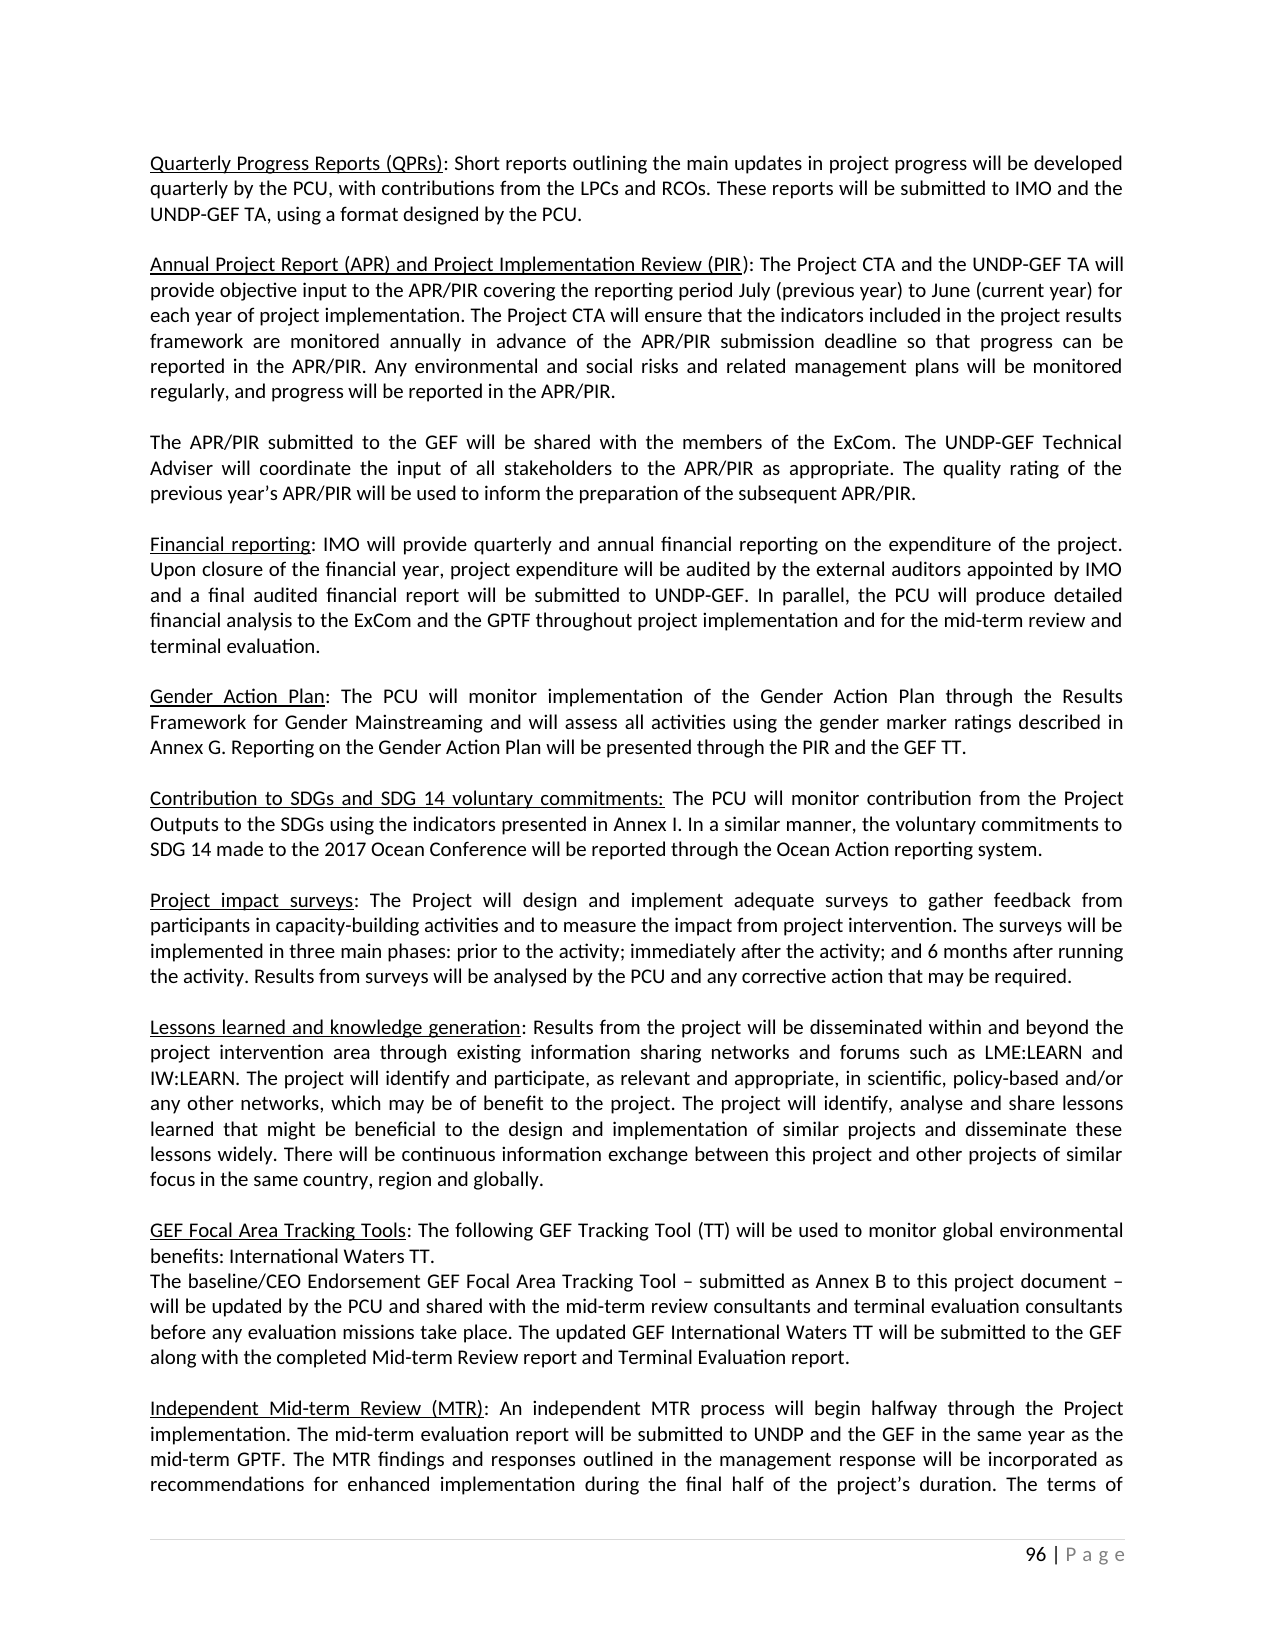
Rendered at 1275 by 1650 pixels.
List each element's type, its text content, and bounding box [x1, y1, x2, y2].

text Gender Action Plan: The PCU will monitor implementation of the Gender Action Plan through the Results Framework for Gender Mainstreaming and will assess all activities using the gender marker ratings described in Annex G. Reporting on the Gender Action Plan will be presented through the PIR and the GEF TT. [150, 684, 1125, 760]
text Contribution to SDGs and SDG 14 voluntary commitments: The PCU will monitor contribution from the Project Outputs to the SDGs using the indicators presented in Annex I. In a similar manner, the voluntary commitments to SDG 14 made to the 2017 Ocean Conference will be reported through the Ocean Action reporting system. [150, 785, 1125, 862]
text The APR/PIR submitted to the GEF will be shared with the members of the ExCom. The UNDP-GEF Technical Adviser will coordinate the input of all stakeholders to the APR/PIR as appropriate. The quality rating of the previous year’s APR/PIR will be used to inform the preparation of the subsequent APR/PIR. [150, 429, 1125, 506]
text GEF Focal Area Tracking Tools: The following GEF Tracking Tool (TT) will be used to monitor global environmental benefits: International Waters TT. [150, 1217, 1125, 1268]
text Financial reporting: IMO will provide quarterly and annual financial reporting on the expenditure of the project. Upon closure of the financial year, project expenditure will be audited by the external auditors appointed by IMO and a final audited financial report will be submitted to UNDP-GEF. In parallel, the PCU will produce detailed financial analysis to the ExCom and the GPTF throughout project implementation and for the mid-term review and terminal evaluation. [150, 531, 1125, 658]
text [150, 1395, 1125, 1497]
text Annual Project Report (APR) and Project Implementation Review (PIR): The Project CTA and the UNDP-GEF TA will provide objective input to the APR/PIR covering the reporting period July (previous year) to June (current year) for each year of project implementation. The Project CTA will ensure that the indicators included in the project results framework are monitored annually in advance of the APR/PIR submission deadline so that progress can be reported in the APR/PIR. Any environmental and social risks and related management plans will be monitored regularly, and progress will be reported in the APR/PIR. [150, 252, 1125, 404]
text Lessons learned and knowledge generation: Results from the project will be disseminated within and beyond the project intervention area through existing information sharing networks and forums such as LME:LEARN and IW:LEARN. The project will identify and participate, as relevant and appropriate, in scientific, policy-based and/or any other networks, which may be of benefit to the project. The project will identify, analyse and share lessons learned that might be beneficial to the design and implementation of similar projects and disseminate these lessons widely. There will be continuous information exchange between this project and other projects of similar focus in the same country, region and globally. [150, 1014, 1125, 1192]
text Project impact surveys: The Project will design and implement adequate surveys to gather feedback from participants in capacity-building activities and to measure the impact from project intervention. The surveys will be implemented in three main phases: prior to the activity; immediately after the activity; and 6 months after running the activity. Results from surveys will be analysed by the PCU and any corrective action that may be required. [150, 887, 1125, 989]
text The baseline/CEO Endorsement GEF Focal Area Tracking Tool – submitted as Annex B to this project document – will be updated by the PCU and shared with the mid-term review consultants and terminal evaluation consultants before any evaluation missions take place. The updated GEF International Waters TT will be submitted to the GEF along with the completed Mid-term Review report and Terminal Evaluation report. [150, 1268, 1125, 1370]
text Quarterly Progress Reports (QPRs): Short reports outlining the main updates in project progress will be developed quarterly by the PCU, with contributions from the LPCs and RCOs. These reports will be submitted to IMO and the UNDP-GEF TA, using a format designed by the PCU. [150, 150, 1125, 226]
